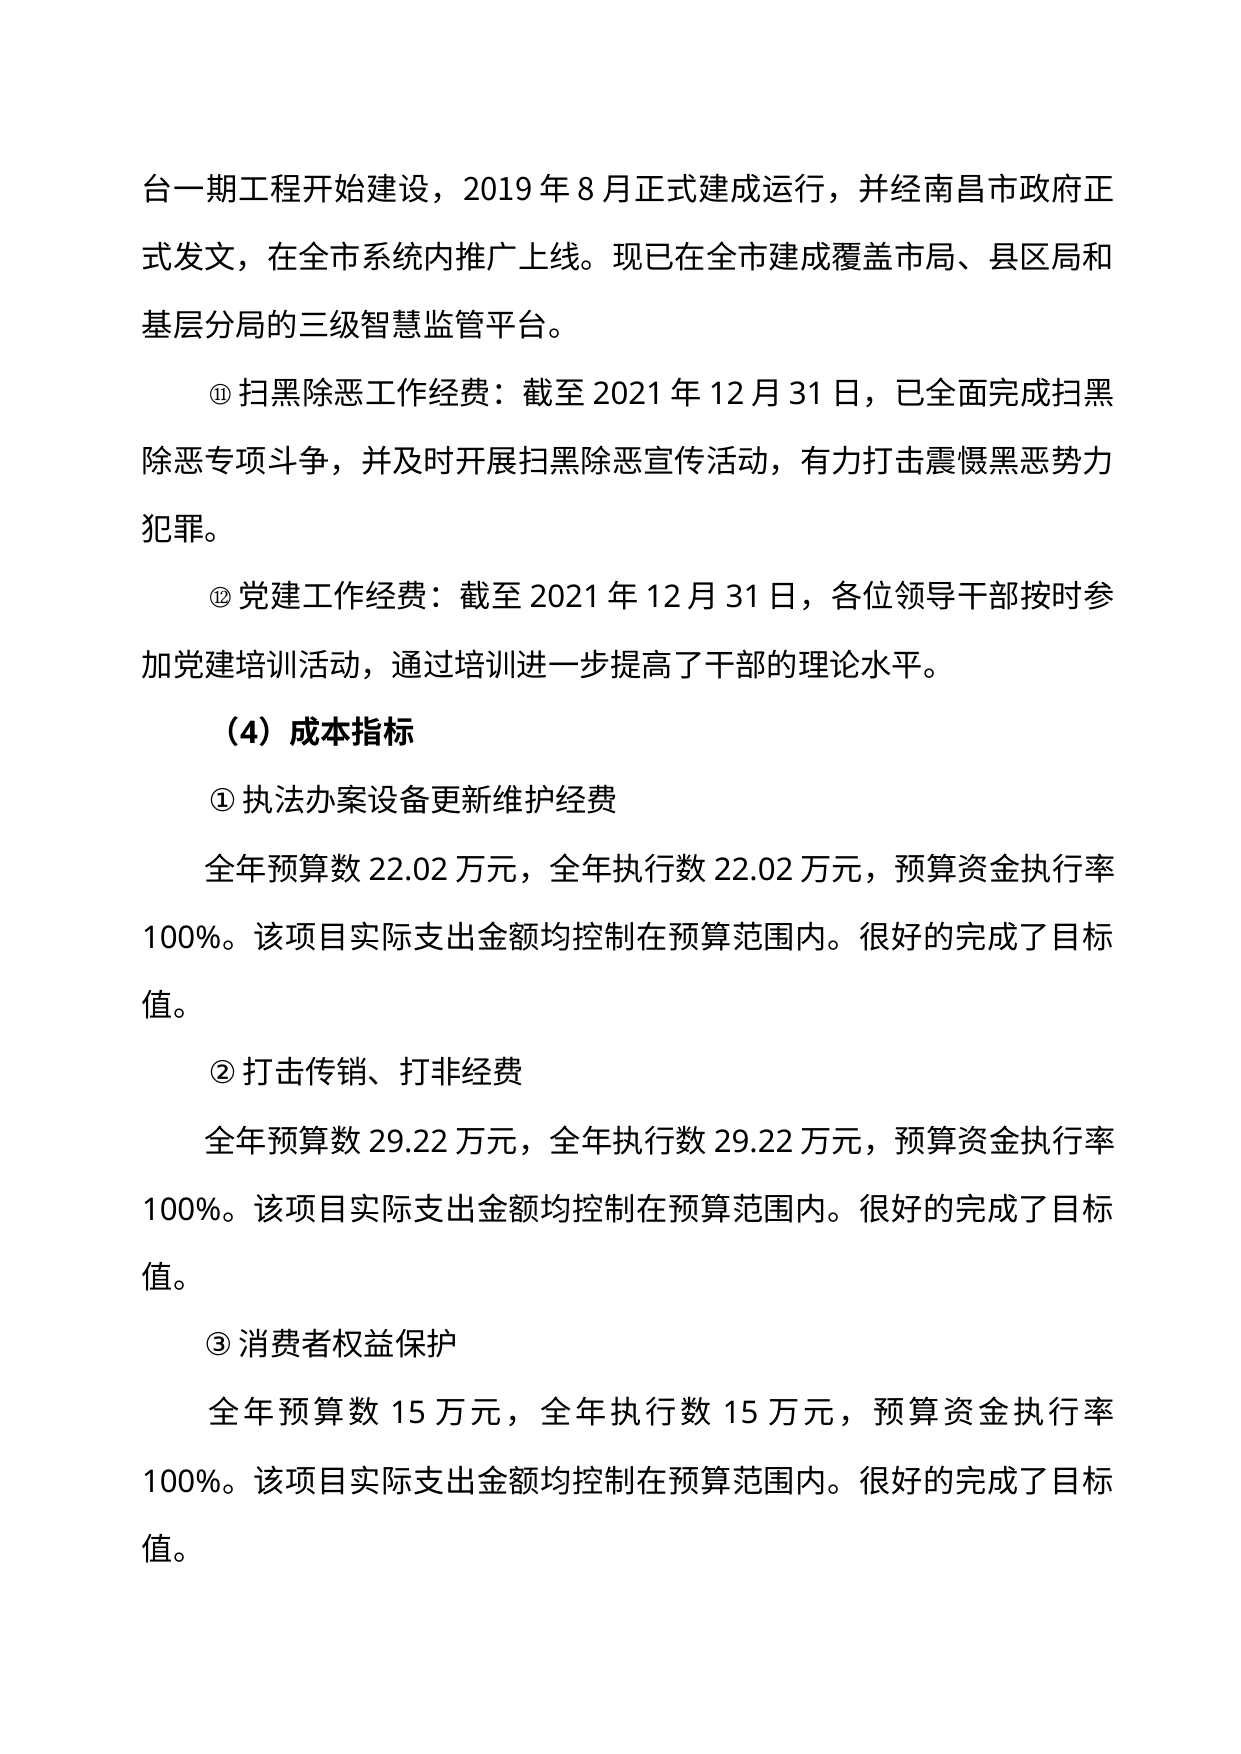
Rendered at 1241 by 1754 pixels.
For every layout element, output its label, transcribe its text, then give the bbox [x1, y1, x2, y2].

text ⑫党建工作经费：截至2021年12月31日，各位领导干部按时参加党建培训活动，通过培训进一步提高了干部的理论水平。 [142, 572, 1115, 685]
text ①执法办案设备更新维护经费 [142, 776, 1115, 821]
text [142, 164, 1115, 345]
text 全年预算数29.22万元，全年执行数29.22万元，预算资金执行率100%。该项目实际支出金额均控制在预算范围内。很好的完成了目标值。 [142, 1116, 1115, 1297]
text ③消费者权益保护 [142, 1319, 1115, 1365]
text ⑪扫黑除恶工作经费：截至2021年12月31日，已全面完成扫黑除恶专项斗争，并及时开展扫黑除恶宣传活动，有力打击震慑黑恶势力犯罪。 [142, 368, 1115, 549]
list 成本指标 [142, 707, 1115, 753]
text ②打击传销、打非经费 [142, 1048, 1115, 1093]
text 全年预算数15万元，全年执行数15万元，预算资金执行率100%。该项目实际支出金额均控制在预算范围内。很好的完成了目标值。 [142, 1388, 1115, 1569]
text 全年预算数22.02万元，全年执行数22.02万元，预算资金执行率100%。该项目实际支出金额均控制在预算范围内。很好的完成了目标值。 [142, 844, 1115, 1025]
